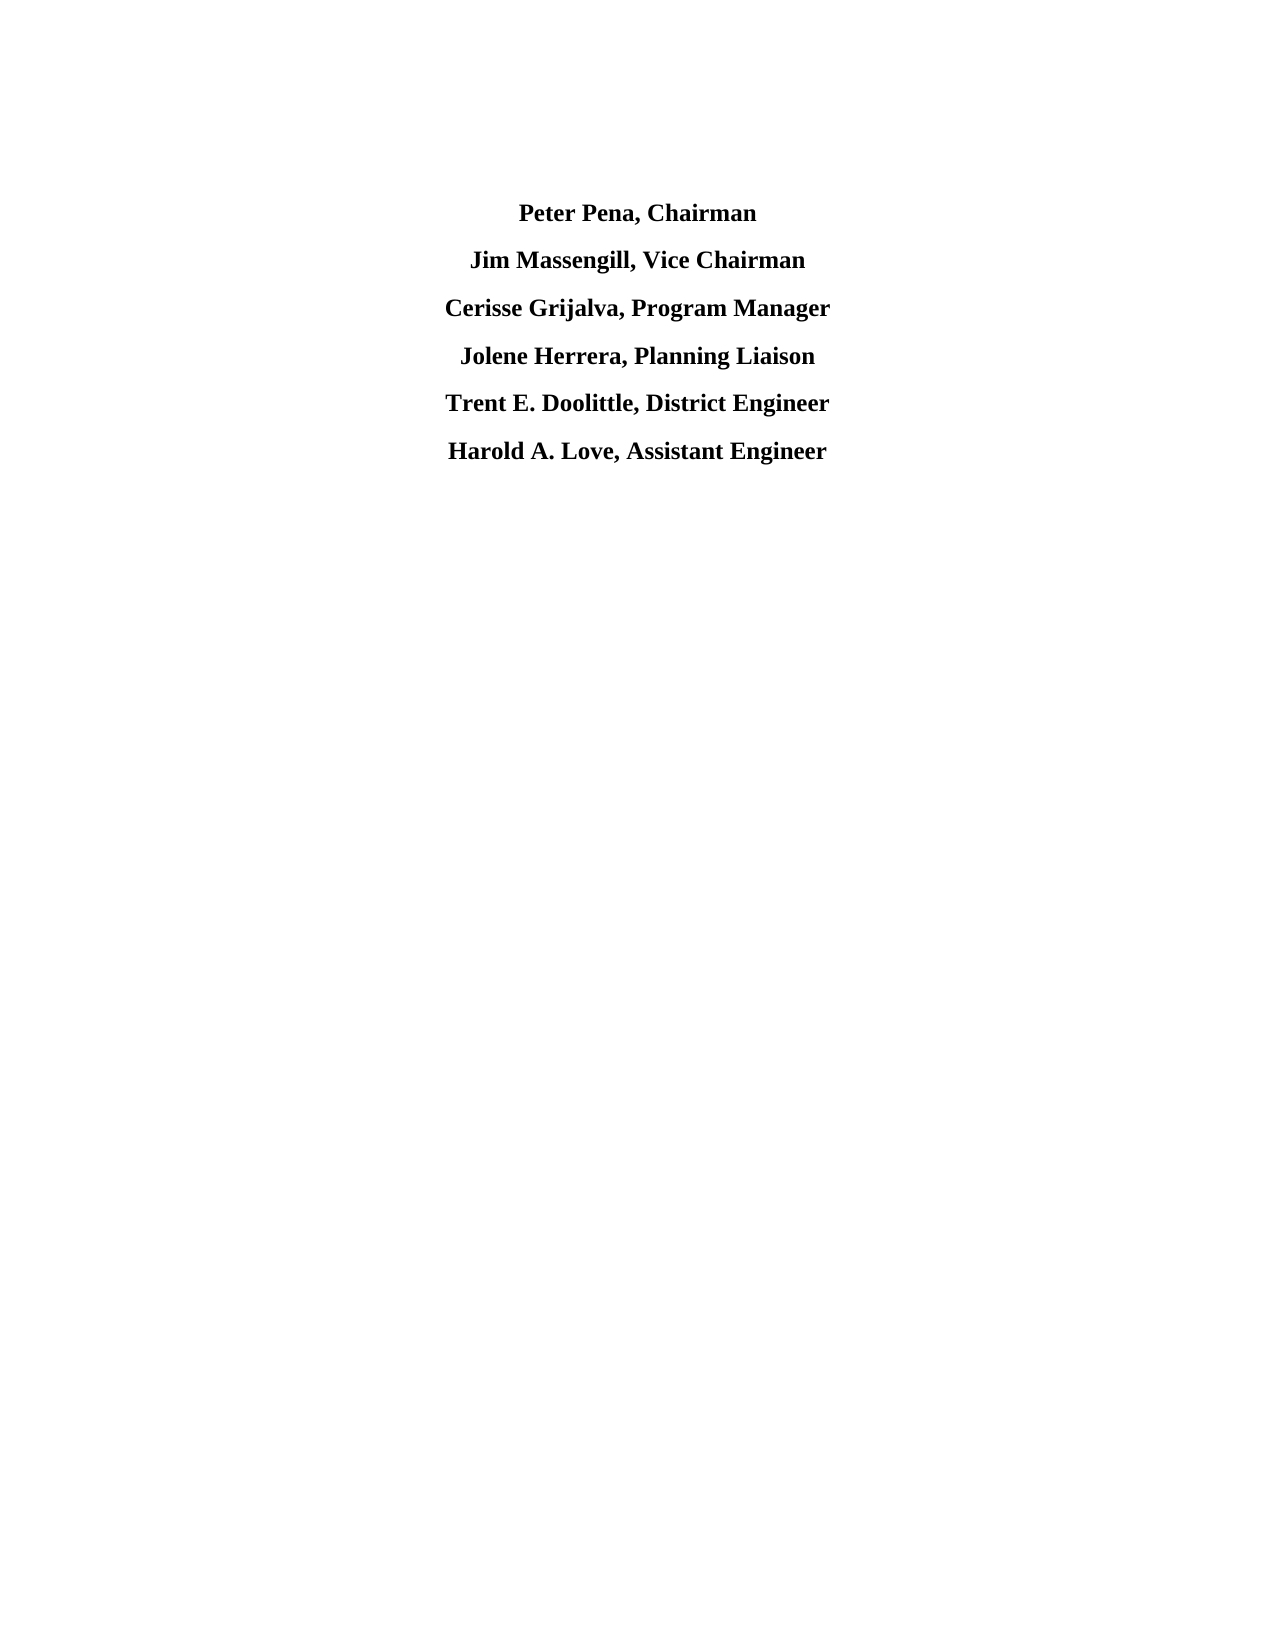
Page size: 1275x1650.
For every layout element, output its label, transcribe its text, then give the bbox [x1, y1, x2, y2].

text Cerisse Grijalva, Program Manager [150, 293, 1125, 322]
text Trent E. Doolittle, District Engineer [150, 388, 1125, 417]
text Jolene Herrera, Planning Liaison [150, 341, 1125, 369]
text Peter Pena, Chairman [150, 198, 1125, 226]
text Jim Massengill, Vice Chairman [150, 245, 1125, 274]
text Harold A. Love, Assistant Engineer [150, 436, 1125, 465]
